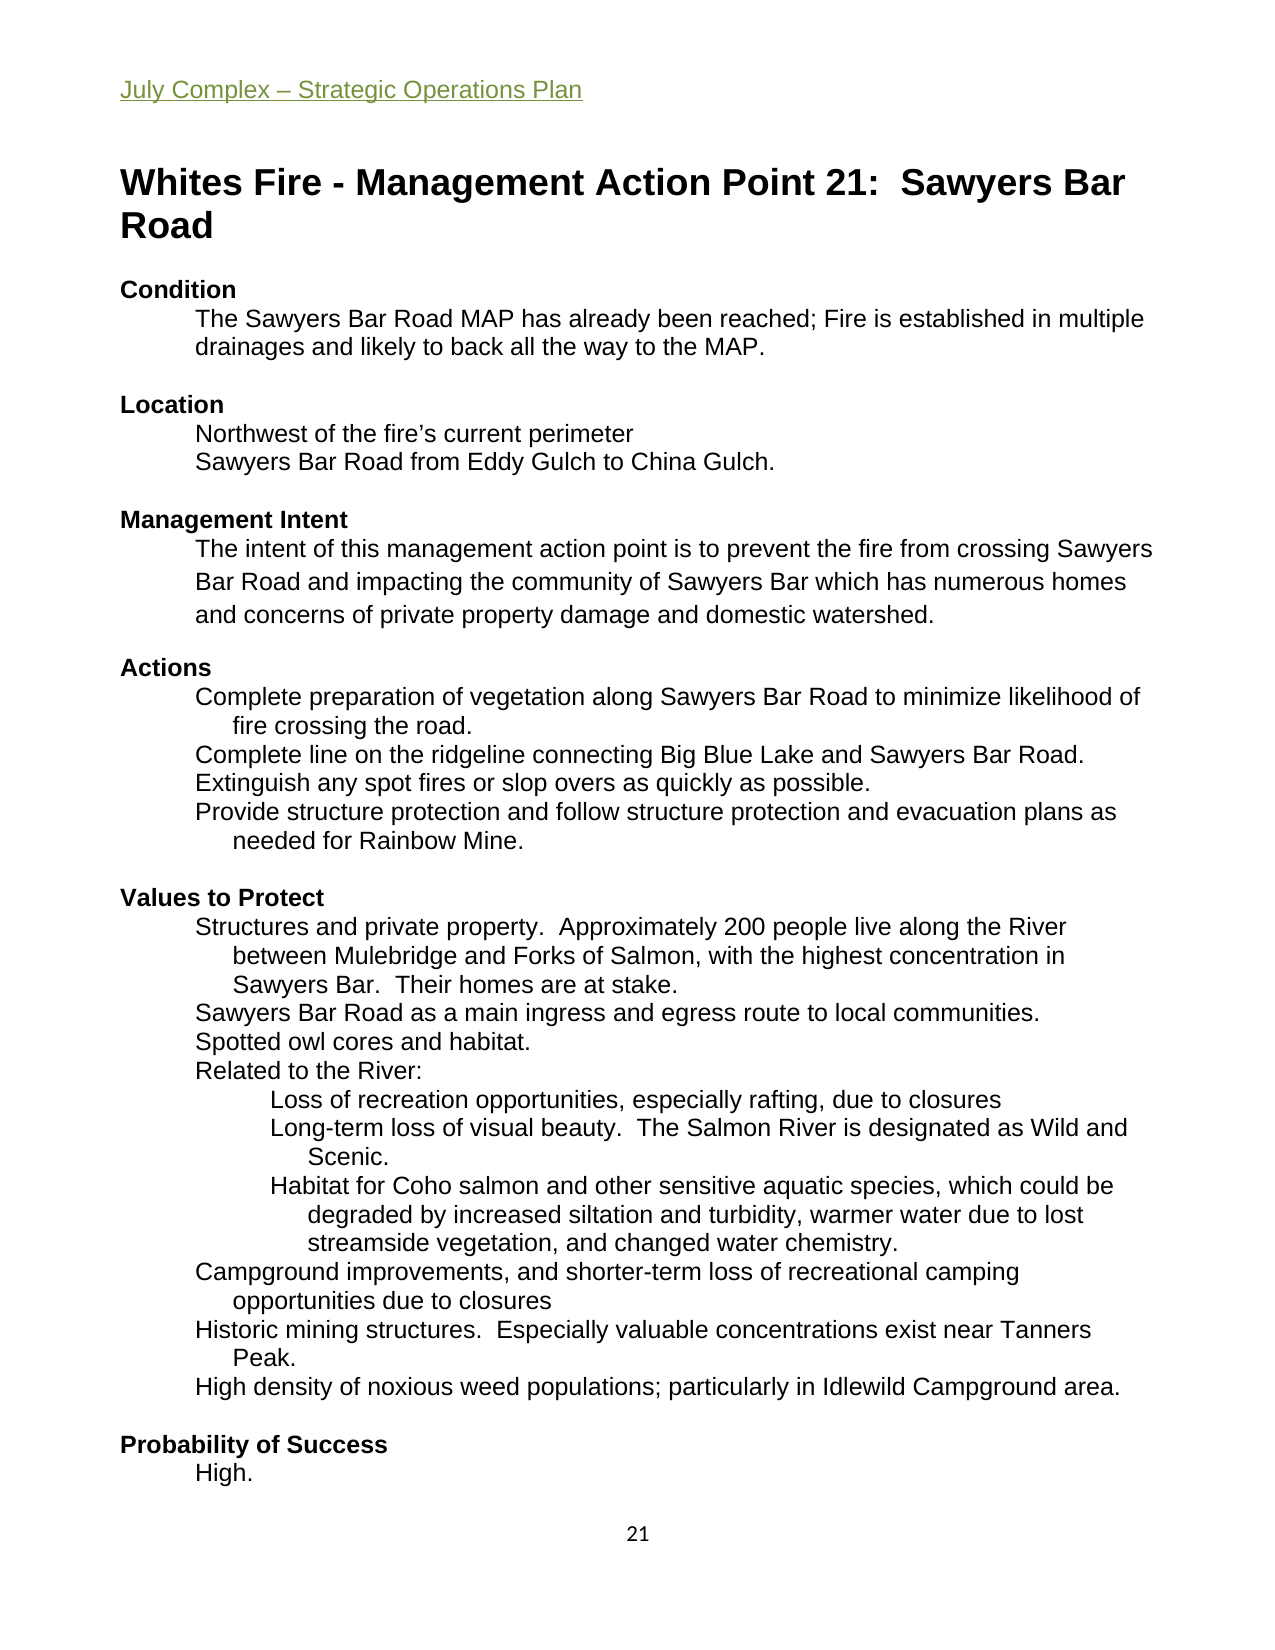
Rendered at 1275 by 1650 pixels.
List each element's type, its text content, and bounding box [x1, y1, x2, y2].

text Historic mining structures. Especially valuable concentrations exist near Tanners Peak. [195, 1315, 1155, 1372]
text Northwest of the fire’s current perimeter [195, 418, 1155, 447]
text Long-term loss of visual beauty. The Salmon River is designated as Wild and Scenic. [270, 1113, 1155, 1171]
text High. [195, 1458, 1155, 1487]
text Probability of Success [120, 1430, 1155, 1458]
text Actions [120, 653, 1155, 682]
text Condition [120, 275, 1155, 303]
text Sawyers Bar Road from Eddy Gulch to China Gulch. [195, 447, 1155, 476]
text Management Intent [120, 505, 1155, 533]
text Values to Protect [120, 883, 1155, 912]
text Provide structure protection and follow structure protection and evacuation plans as needed for Rainbow Mine. [195, 797, 1155, 855]
text Loss of recreation opportunities, especially rafting, due to closures [270, 1085, 1155, 1113]
text Related to the River: [195, 1056, 1155, 1085]
text Spotted owl cores and habitat. [195, 1027, 1155, 1056]
text Habitat for Coho salmon and other sensitive aquatic species, which could be degraded by increased siltation and turbidity, warmer water due to lost streamside vegetation, and changed water chemistry. [270, 1171, 1155, 1257]
text Sawyers Bar Road as a main ingress and egress route to local communities. [195, 998, 1155, 1027]
text Location [120, 390, 1155, 418]
text Extinguish any spot fires or slop overs as quickly as possible. [195, 768, 1155, 797]
title Whites Fire - Management Action Point 21: Sawyers Bar Road [120, 160, 1155, 246]
text Structures and private property. Approximately 200 people live along the River between Mulebridge and Forks of Salmon, with the highest concentration in Sawyers Bar. Their homes are at stake. [195, 912, 1155, 998]
text Campground improvements, and shorter-term loss of recreational camping opportunities due to closures [195, 1257, 1155, 1315]
text The Sawyers Bar Road MAP has already been reached; Fire is established in multiple drainages and likely to back all the way to the MAP. [195, 303, 1155, 361]
text The intent of this management action point is to prevent the fire from crossing Sawyers Bar Road and impacting the community of Sawyers Bar which has numerous homes and concerns of private property damage and domestic watershed. [195, 533, 1155, 628]
text Complete line on the ridgeline connecting Big Blue Lake and Sawyers Bar Road. [195, 740, 1155, 768]
text Complete preparation of vegetation along Sawyers Bar Road to minimize likelihood of fire crossing the road. [195, 682, 1155, 740]
text High density of noxious weed populations; particularly in Idlewild Campground area. [195, 1372, 1155, 1401]
